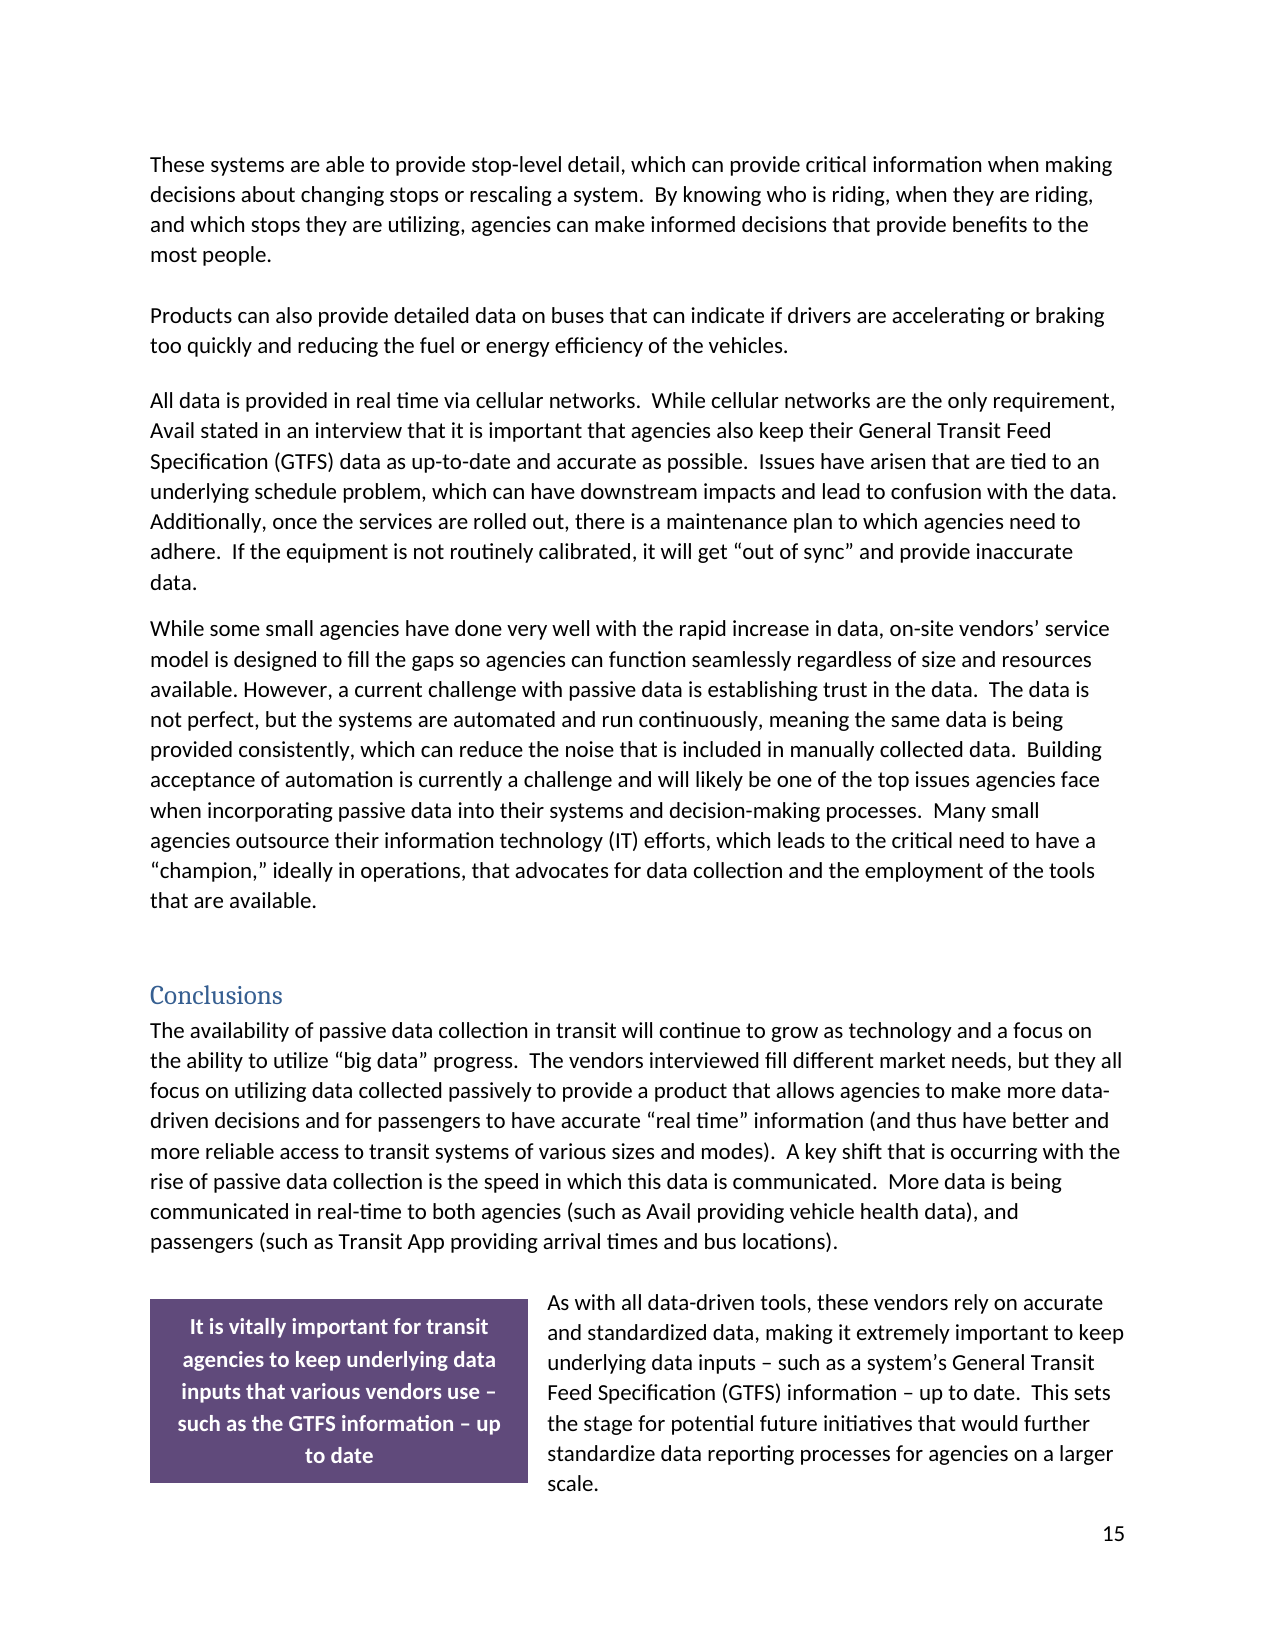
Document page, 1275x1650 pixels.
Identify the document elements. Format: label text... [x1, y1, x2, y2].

subtitle Conclusions [150, 980, 1125, 1011]
text As with all data-driven tools, these vendors rely on accurate and standardized data, making it extremely important to keep underlying data inputs – such as a system’s General Transit Feed Specification (GTFS) information – up to date. This sets the stage for potential future initiatives that would further standardize data reporting processes for agencies on a larger scale. [150, 1288, 1125, 1497]
text These systems are able to provide stop-level detail, which can provide critical information when making decisions about changing stops or rescaling a system. By knowing who is riding, when they are riding, and which stops they are utilizing, agencies can make informed decisions that provide benefits to the most people. [150, 150, 1125, 269]
text While some small agencies have done very well with the rapid increase in data, on-site vendors’ service model is designed to fill the gaps so agencies can function seamlessly regardless of size and resources available. However, a current challenge with passive data is establishing trust in the data. The data is not perfect, but the systems are automated and run continuously, meaning the same data is being provided consistently, which can reduce the noise that is included in manually collected data. Building acceptance of automation is currently a challenge and will likely be one of the top issues agencies face when incorporating passive data into their systems and decision-making processes. Many small agencies outsource their information technology (IT) efforts, which leads to the critical need to have a “champion,” ideally in operations, that advocates for data collection and the employment of the tools that are available. [150, 614, 1125, 914]
text Products can also provide detailed data on buses that can indicate if drivers are accelerating or braking too quickly and reducing the fuel or energy efficiency of the vehicles. [150, 301, 1125, 359]
text All data is provided in real time via cellular networks. While cellular networks are the only requirement, Avail stated in an interview that it is important that agencies also keep their General Transit Feed Specification (GTFS) data as up-to-date and accurate as possible. Issues have arisen that are tied to an underlying schedule problem, which can have downstream impacts and lead to confusion with the data. Additionally, once the services are rolled out, there is a maintenance plan to which agencies need to adhere. If the equipment is not routinely calibrated, it will get “out of sync” and provide inaccurate data. [150, 386, 1125, 596]
text The availability of passive data collection in transit will continue to grow as technology and a focus on the ability to utilize “big data” progress. The vendors interviewed fill different market needs, but they all focus on utilizing data collected passively to provide a product that allows agencies to make more data-driven decisions and for passengers to have accurate “real time” information (and thus have better and more reliable access to transit systems of various sizes and modes). A key shift that is occurring with the rise of passive data collection is the speed in which this data is communicated. More data is being communicated in real-time to both agencies (such as Avail providing vehicle health data), and passengers (such as Transit App providing arrival times and bus locations). [150, 1016, 1125, 1255]
